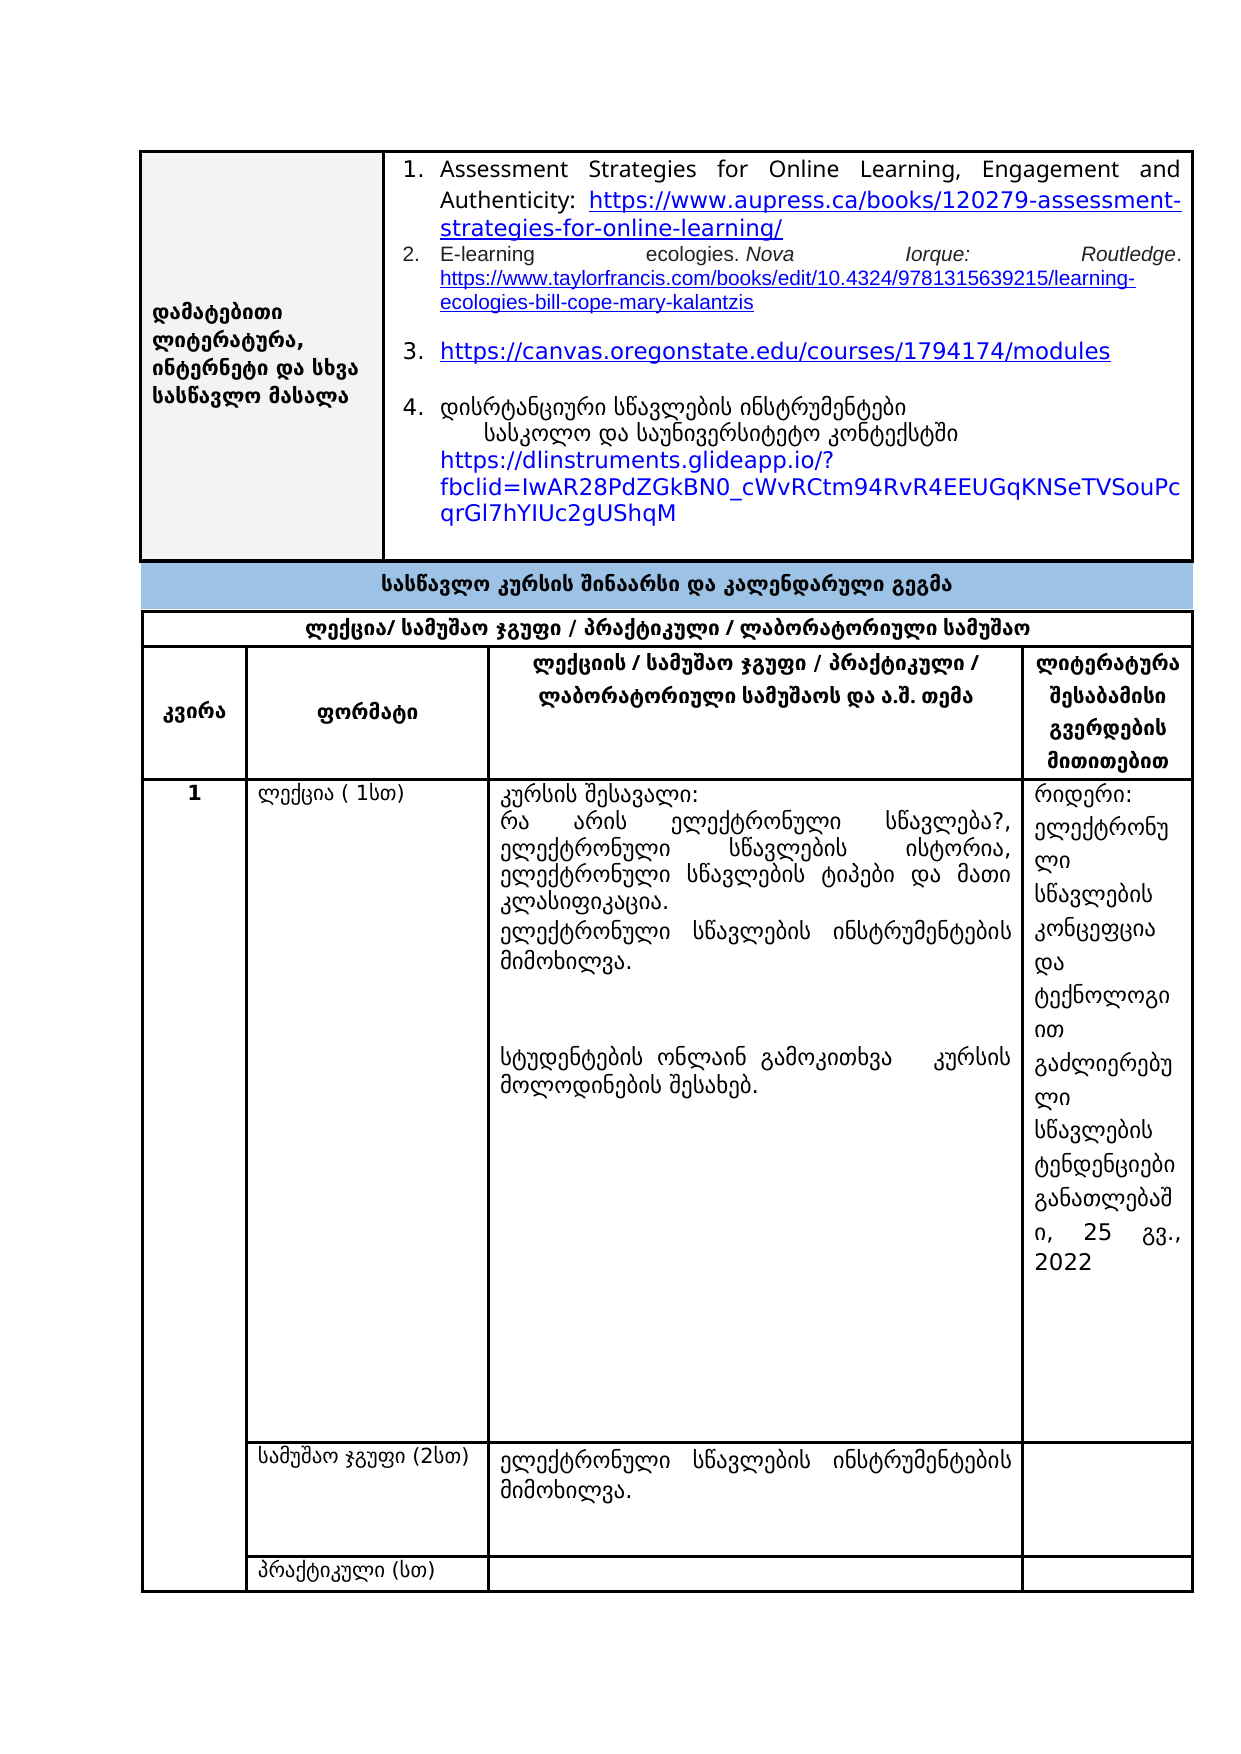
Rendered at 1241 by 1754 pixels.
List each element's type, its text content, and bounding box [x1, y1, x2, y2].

table_cell სასწავლო კურსის შინაარსი და კალენდარული გეგმა [141, 563, 1193, 609]
table_header დამატებითი ლიტერატურა, ინტერნეტი და სხვა სასწავლო მასალა [142, 153, 382, 559]
table_cell სამუშაო ჯგუფი (2სთ) [248, 1444, 487, 1555]
table_cell [1024, 1558, 1191, 1590]
table_cell [490, 1558, 1021, 1590]
table_cell ლექციის / სამუშაო ჯგუფი / პრაქტიკული / ლაბორატორიული სამუშაოს და ა.შ. თემა [490, 648, 1021, 778]
table_cell ლექცია/ სამუშაო ჯგუფი / პრაქტიკული / ლაბორატორიული სამუშაო [144, 613, 1191, 645]
table_cell კვირა [144, 648, 245, 778]
table_header Assessment Strategies for Online Learning, Engagement and Authenticity: https://www.aupress.ca/books/120279-assessment-strategies-for-online-learning/ E-learning ecologies. Nova Iorque: Routledge. https://www.taylorfrancis.com/books/edit/10.4324/9781315639215/learning-ecologies-bill-cope-mary-kalantzis https://canvas.oregonstate.edu/courses/1794174/modules დისრტანციური სწავლების ინსტრუმენტები სასკოლო და საუნივერსიტეტო კონტექსტში https://dlinstruments.glideapp.io/?fbclid=IwAR28PdZGkBN0_cWvRCtm94RvR4EEUGqKNSeTVSouPcqrGl7hYIUc2gUShqM [385, 153, 1191, 559]
table_cell ელექტრონული სწავლების ინსტრუმენტების მიმოხილვა. [490, 1444, 1021, 1555]
table_cell პრაქტიკული (სთ) [248, 1558, 487, 1590]
table_cell ლექცია ( 1სთ) [248, 781, 487, 1441]
table_cell ფორმატი [248, 648, 487, 778]
table_cell [1024, 1444, 1191, 1555]
table_cell 1 [144, 781, 245, 1590]
table_cell ლიტერატურა შესაბამისი გვერდების მითითებით [1024, 648, 1191, 778]
table_cell რიდერი: ელექტრონული სწავლების კონცეფცია და ტექნოლოგიით გაძლიერებული სწავლების ტენდენციები განათლებაში, 25 გვ., 2022 [1024, 781, 1191, 1441]
table_cell კურსის შესავალი: რა არის ელექტრონული სწავლება?, ელექტრონული სწავლების ისტორია, ელექტრონული სწავლების ტიპები და მათი კლასიფიკაცია. ელექტრონული სწავლების ინსტრუმენტების მიმოხილვა. სტუდენტების ონლაინ გამოკითხვა კურსის მოლოდინების შესახებ. [490, 781, 1021, 1441]
